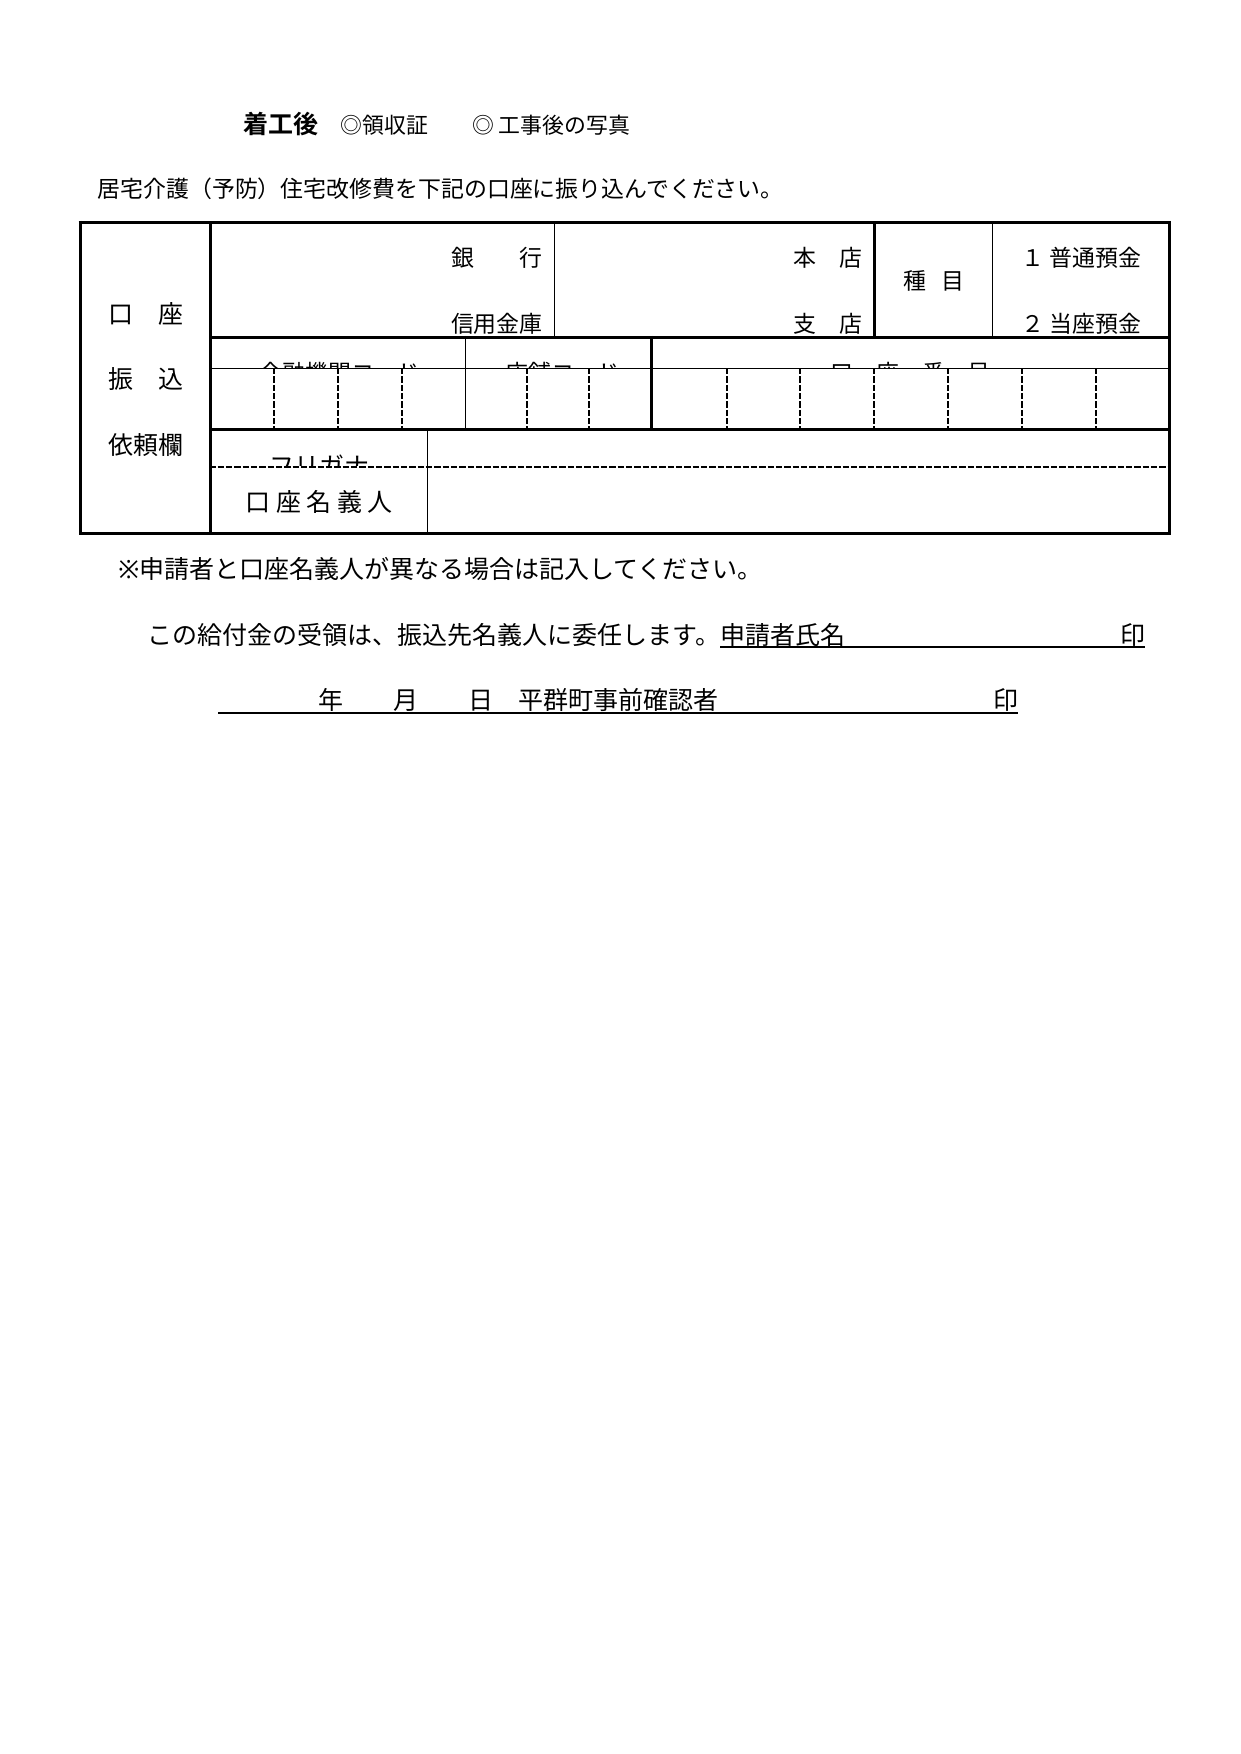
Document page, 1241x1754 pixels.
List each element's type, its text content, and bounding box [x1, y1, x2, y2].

table_cell 口 座 名 義 人 [212, 466, 427, 532]
table_cell [428, 431, 1168, 466]
table_cell [1096, 369, 1168, 428]
table_cell フリガナ [212, 431, 427, 466]
table_cell [874, 369, 948, 428]
table_header 口 座 振 込 依頼欄 [82, 224, 209, 532]
table_cell 金融機関コード [212, 339, 465, 368]
table_cell [466, 369, 527, 428]
table_header 本 店 支 店 出張所 [555, 224, 873, 336]
table_cell [800, 369, 874, 428]
table_header 銀 行 信用金庫 農 協 信用組合 [212, 224, 554, 336]
text 居宅介護（予防）住宅改修費を下記の口座に振り込んでください。 [97, 155, 1181, 221]
table_header １ 普通預金 ２ 当座預金 ３ 貯蓄預金 [993, 224, 1168, 336]
table_cell [1022, 369, 1096, 428]
table_cell [948, 369, 1022, 428]
table_cell [727, 369, 800, 428]
text ※申請者と口座名義人が異なる場合は記入してください。 [118, 535, 1181, 601]
text 年 月 日 平群町事前確認者 印 [118, 666, 1181, 732]
table_cell [527, 369, 589, 428]
table_cell [274, 369, 338, 428]
table_cell [212, 369, 274, 428]
table_cell 口 座 番 号 [653, 339, 1168, 368]
text この給付金の受領は、振込先名義人に委任します。申請者氏名 印 [97, 601, 1181, 666]
table_header 種 目 [876, 224, 992, 336]
table_cell [428, 466, 1168, 532]
table_cell [338, 369, 402, 428]
table_cell [653, 369, 727, 428]
table_cell 店舗コード [466, 339, 650, 368]
table_cell [402, 369, 465, 428]
text 着工後 ◎領収証 ◎ 工事後の写真 [118, 89, 1181, 155]
table_cell [589, 369, 650, 428]
